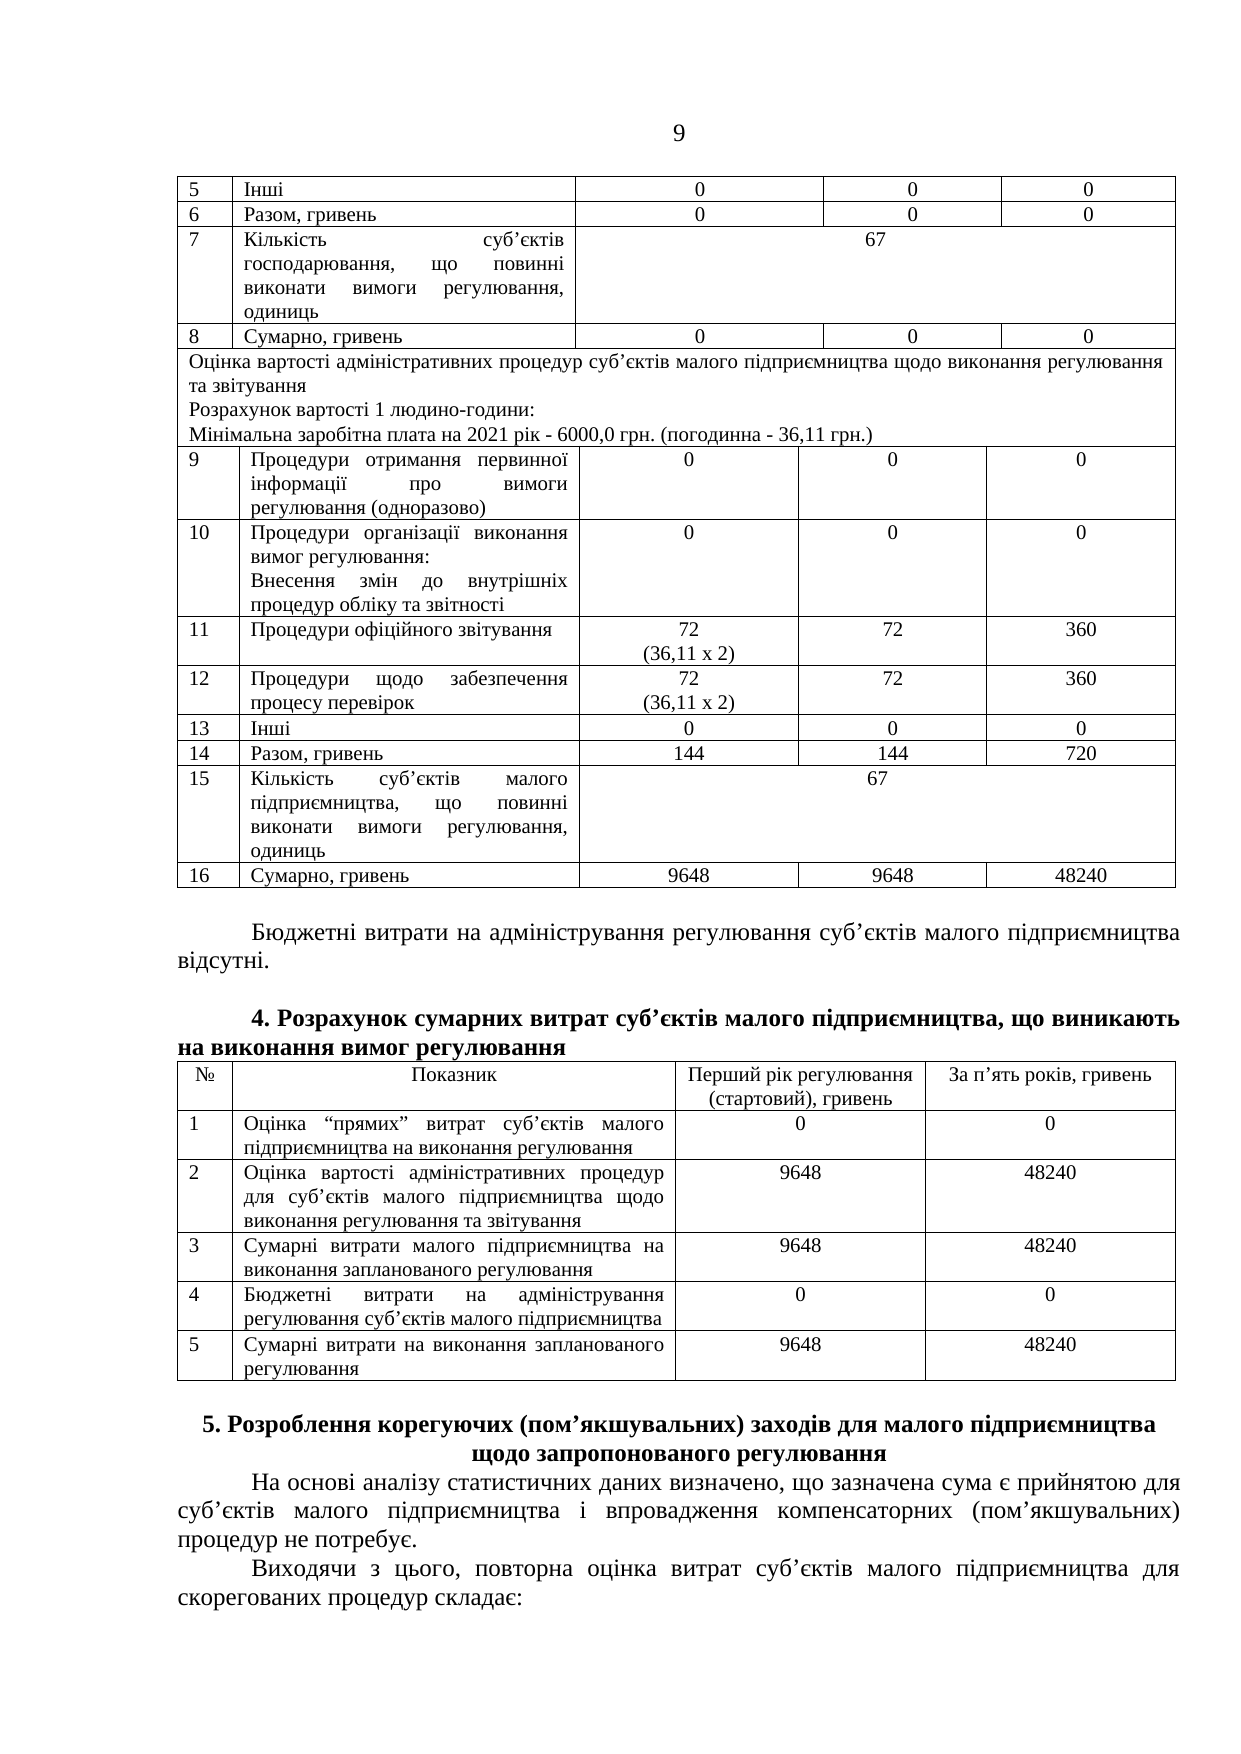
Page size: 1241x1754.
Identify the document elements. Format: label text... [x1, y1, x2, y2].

text 4. Розрахунок сумарних витрат суб’єктів малого підприємництва, що виникають на виконання вимог регулювання [177, 1003, 1181, 1061]
table_cell Сумарно, гривень [233, 324, 575, 348]
table_cell 0 [824, 202, 1001, 226]
table_cell 9648 [676, 1160, 925, 1232]
table_cell Процедури організації виконання вимог регулювання: Внесення змін до внутрішніх процедур обліку та звітності [240, 520, 579, 616]
table_cell Оцінка вартості адміністративних процедур для суб’єктів малого підприємництва щодо виконання регулювання та звітування [233, 1160, 675, 1232]
table_header Показник [233, 1062, 675, 1110]
table_cell 5 [178, 177, 232, 201]
table_cell 9648 [676, 1331, 925, 1379]
table_cell 0 [799, 520, 986, 616]
table_cell 0 [676, 1282, 925, 1330]
text 5. Розроблення корегуючих (пом’якшувальних) заходів для малого підприємництва щодо запропонованого регулювання [177, 1409, 1181, 1467]
table_cell 72 [799, 617, 986, 665]
table_cell 2 [178, 1160, 232, 1232]
table_cell 0 [824, 324, 1001, 348]
table_cell 0 [987, 715, 1175, 739]
table_cell 9648 [799, 863, 986, 887]
table_cell 8 [178, 324, 232, 348]
table_cell 0 [1002, 177, 1175, 201]
table_cell 4 [178, 1282, 232, 1330]
table_cell 0 [1002, 324, 1175, 348]
table_cell 9648 [676, 1233, 925, 1281]
table_cell 0 [676, 1111, 925, 1159]
table_cell 72 [799, 666, 986, 714]
table_cell 48240 [926, 1233, 1175, 1281]
table_cell 72 (36,11 х 2) [580, 666, 798, 714]
table_cell Інші [240, 715, 579, 739]
table_cell 0 [987, 447, 1175, 519]
table_cell 48240 [926, 1160, 1175, 1232]
text На основі аналізу статистичних даних визначено, що зазначена сума є прийнятою для суб’єктів малого підприємництва і впровадження компенсаторних (пом’якшувальних) процедур не потребує. [177, 1467, 1181, 1553]
table_cell 10 [178, 520, 239, 616]
table_cell 48240 [926, 1331, 1175, 1379]
table_cell Кількість суб’єктів малого підприємництва, що повинні виконати вимоги регулювання, одиниць [240, 766, 579, 862]
table_cell Сумарні витрати на виконання запланованого регулювання [233, 1331, 675, 1379]
text Виходячи з цього, повторна оцінка витрат суб’єктів малого підприємництва для скорегованих процедур складає: [177, 1553, 1181, 1611]
table_cell 5 [178, 1331, 232, 1379]
table_cell 9 [178, 447, 239, 519]
table_cell 67 [576, 227, 1175, 323]
table_cell 3 [178, 1233, 232, 1281]
table_cell 0 [1002, 202, 1175, 226]
table_cell Процедури офіційного звітування [240, 617, 579, 665]
table_cell 72 (36,11 х 2) [580, 617, 798, 665]
table_cell 144 [580, 741, 798, 764]
table_cell 0 [799, 447, 986, 519]
table_cell 0 [926, 1282, 1175, 1330]
table_cell 48240 [987, 863, 1175, 887]
table_cell Інші [233, 177, 575, 201]
table_cell 0 [576, 324, 823, 348]
table_cell Процедури щодо забезпечення процесу перевірок [240, 666, 579, 714]
table_cell Оцінка вартості адміністративних процедур суб’єктів малого підприємництва щодо виконання регулювання та звітування Розрахунок вартості 1 людино-години: Мінімальна заробітна плата на 2021 рік - 6000,0 грн. (погодинна - 36,11 грн.) [178, 349, 1175, 446]
table_cell 0 [576, 202, 823, 226]
table_cell 0 [926, 1111, 1175, 1159]
table_cell 0 [824, 177, 1001, 201]
table_cell Разом, гривень [240, 741, 579, 764]
table_cell 13 [178, 715, 239, 739]
table_cell Оцінка “прямих” витрат суб’єктів малого підприємництва на виконання регулювання [233, 1111, 675, 1159]
text Бюджетні витрати на адміністрування регулювання суб’єктів малого підприємництва відсутні. [177, 917, 1181, 974]
table_cell 6 [178, 202, 232, 226]
table_header № [178, 1062, 232, 1110]
table_cell 15 [178, 766, 239, 862]
table_cell 67 [580, 766, 1175, 862]
table_cell 360 [987, 666, 1175, 714]
table_cell 7 [178, 227, 232, 323]
table_cell 0 [580, 520, 798, 616]
table_cell 720 [987, 741, 1175, 764]
table_cell 0 [580, 447, 798, 519]
table_cell 0 [987, 520, 1175, 616]
table_cell Бюджетні витрати на адміністрування регулювання суб’єктів малого підприємництва [233, 1282, 675, 1330]
table_header За п’ять років, гривень [926, 1062, 1175, 1110]
table_cell Разом, гривень [233, 202, 575, 226]
table_cell 9648 [580, 863, 798, 887]
table_cell 11 [178, 617, 239, 665]
table_cell 360 [987, 617, 1175, 665]
table_cell Кількість суб’єктів господарювання, що повинні виконати вимоги регулювання, одиниць [233, 227, 575, 323]
table_cell 1 [178, 1111, 232, 1159]
table_cell 16 [178, 863, 239, 887]
table_header Перший рік регулювання (стартовий), гривень [676, 1062, 925, 1110]
table_cell Процедури отримання первинної інформації про вимоги регулювання (одноразово) [240, 447, 579, 519]
table_cell 14 [178, 741, 239, 764]
table_cell 144 [799, 741, 986, 764]
table_cell Сумарні витрати малого підприємництва на виконання запланованого регулювання [233, 1233, 675, 1281]
table_cell 0 [580, 715, 798, 739]
table_cell 0 [799, 715, 986, 739]
table_cell 0 [576, 177, 823, 201]
table_cell Сумарно, гривень [240, 863, 579, 887]
table_cell 12 [178, 666, 239, 714]
